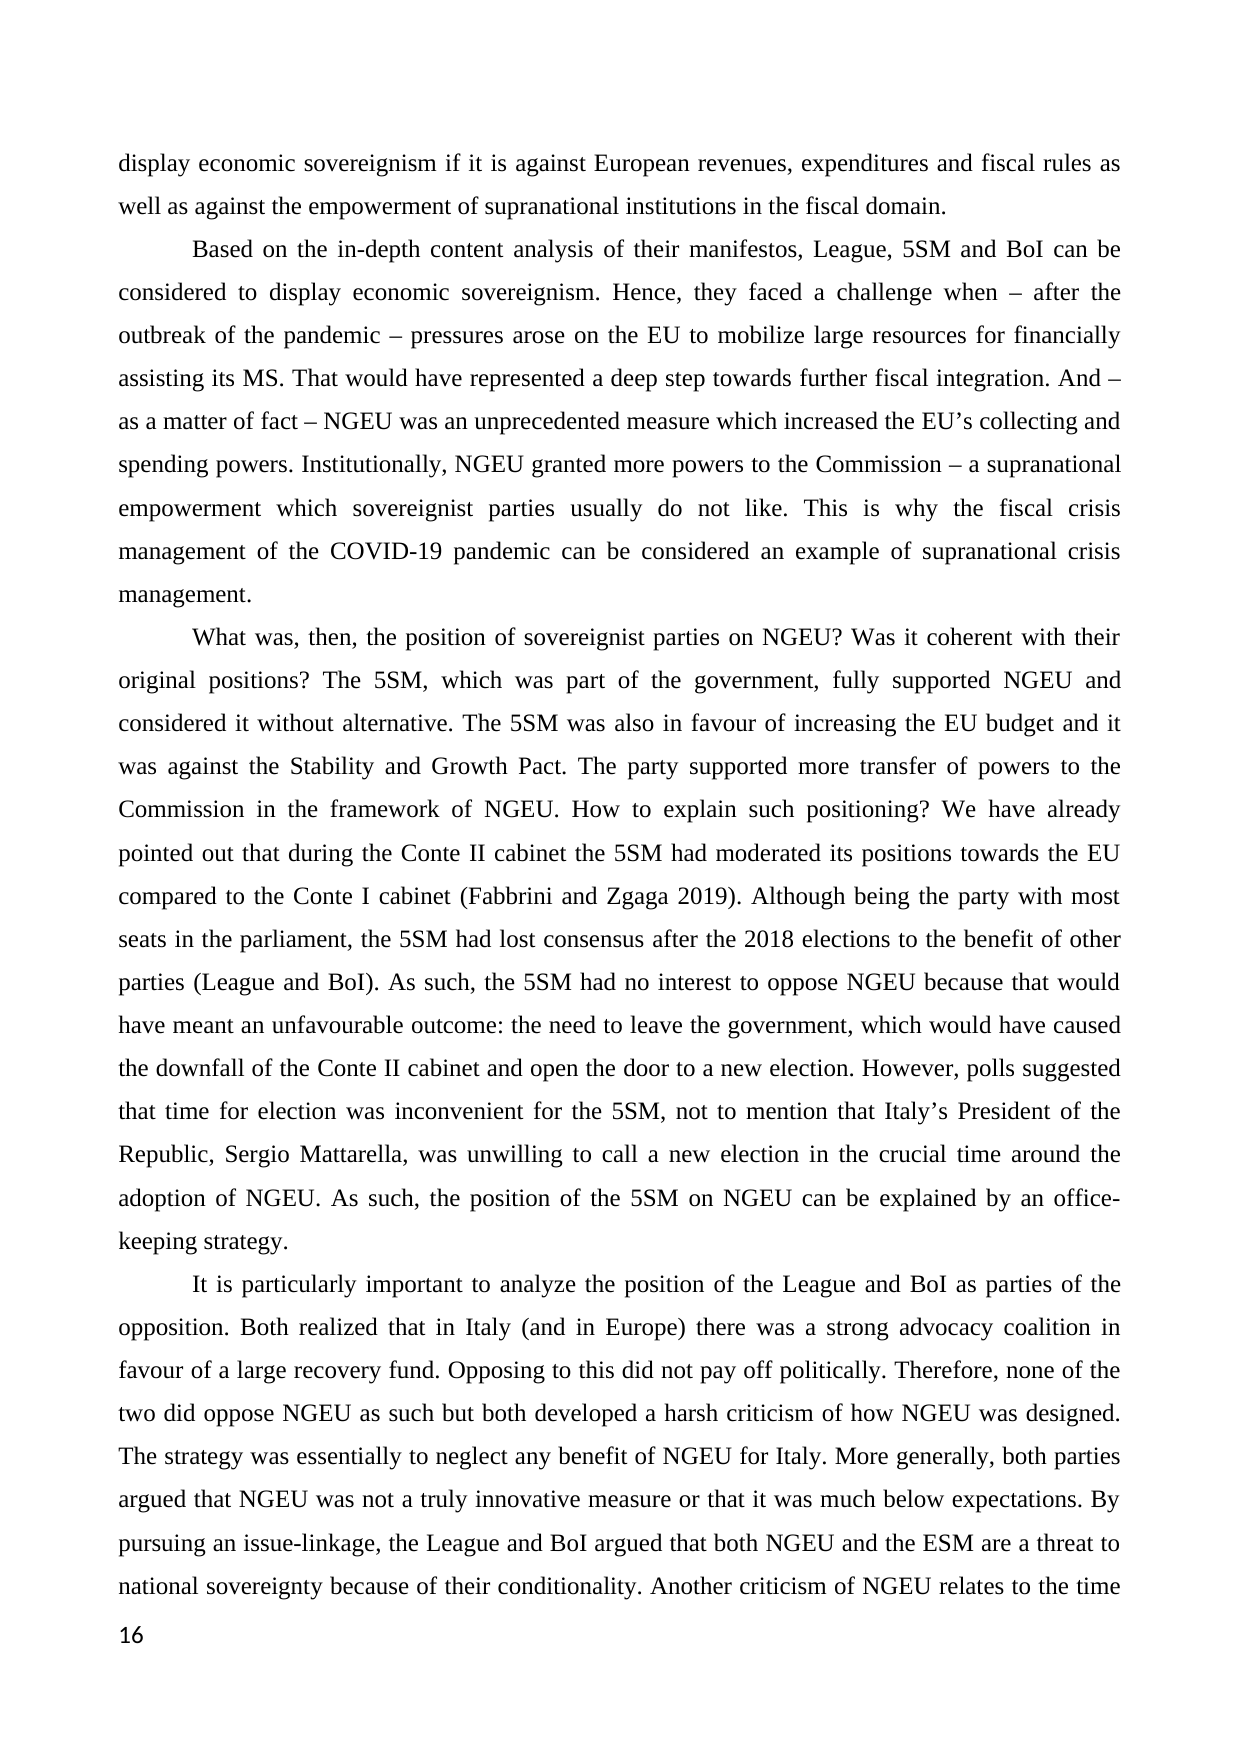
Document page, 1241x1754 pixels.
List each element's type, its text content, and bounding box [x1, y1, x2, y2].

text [118, 1269, 1122, 1599]
text Based on the in-depth content analysis of their manifestos, League, 5SM and BoI can be considered to display economic sovereignism. Hence, they faced a challenge when – after the outbreak of the pandemic – pressures arose on the EU to mobilize large resources for financially assisting its MS. That would have represented a deep step towards further fiscal integration. And – as a matter of fact – NGEU was an unprecedented measure which increased the EU’s collecting and spending powers. Institutionally, NGEU granted more powers to the Commission – a supranational empowerment which sovereignist parties usually do not like. This is why the fiscal crisis management of the COVID-19 pandemic can be considered an example of supranational crisis management. [118, 234, 1122, 608]
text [118, 148, 1122, 219]
text What was, then, the position of sovereignist parties on NGEU? Was it coherent with their original positions? The 5SM, which was part of the government, fully supported NGEU and considered it without alternative. The 5SM was also in favour of increasing the EU budget and it was against the Stability and Growth Pact. The party supported more transfer of powers to the Commission in the framework of NGEU. How to explain such positioning? We have already pointed out that during the Conte II cabinet the 5SM had moderated its positions towards the EU compared to the Conte I cabinet (Fabbrini and Zgaga 2019). Although being the party with most seats in the parliament, the 5SM had lost consensus after the 2018 elections to the benefit of other parties (League and BoI). As such, the 5SM had no interest to oppose NGEU because that would have meant an unfavourable outcome: the need to leave the government, which would have caused the downfall of the Conte II cabinet and open the door to a new election. However, polls suggested that time for election was inconvenient for the 5SM, not to mention that Italy’s President of the Republic, Sergio Mattarella, was unwilling to call a new election in the crucial time around the adoption of NGEU. As such, the position of the 5SM on NGEU can be explained by an office-keeping strategy. [118, 622, 1122, 1254]
